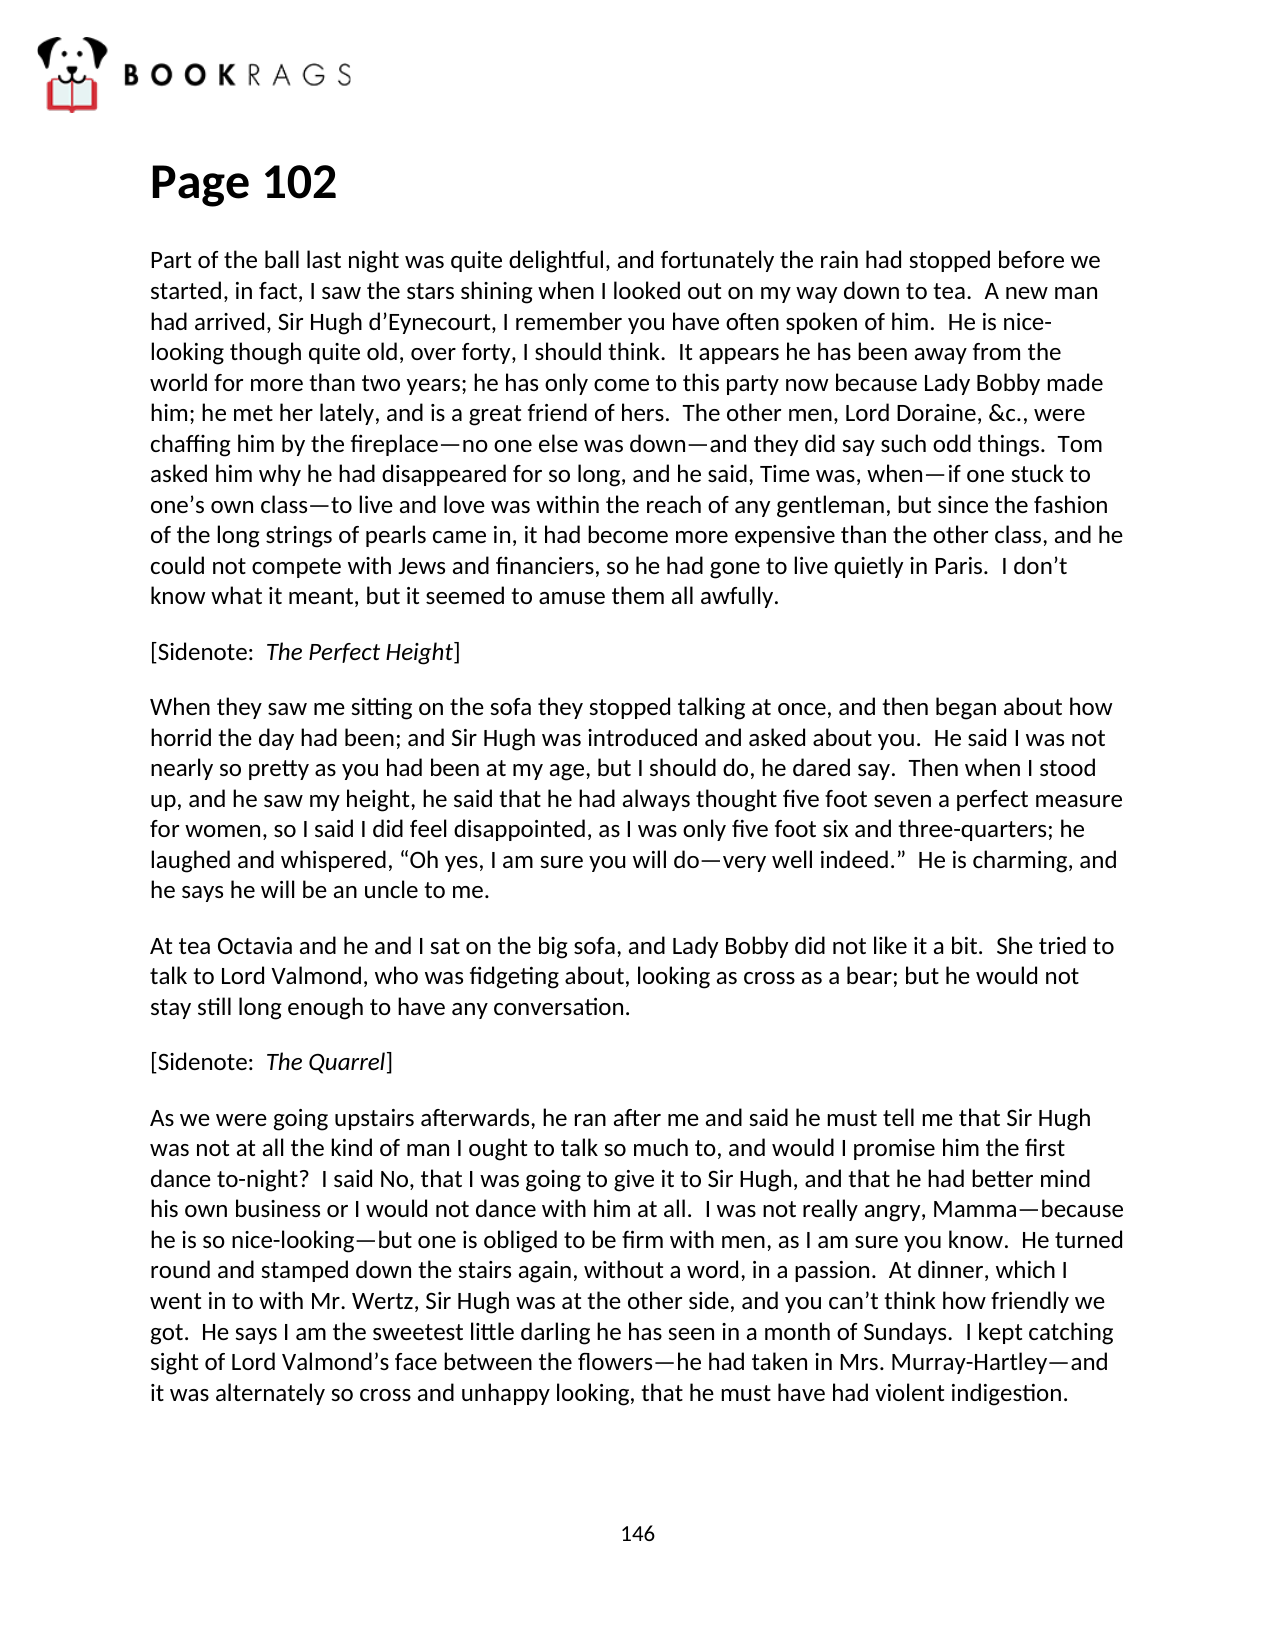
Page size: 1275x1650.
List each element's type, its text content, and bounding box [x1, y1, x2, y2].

text At tea Octavia and he and I sat on the big sofa, and Lady Bobby did not like it a bit. She tried to talk to Lord Valmond, who was fidgeting about, looking as cross as a bear; but he would not stay still long enough to have any conversation. [150, 930, 1125, 1022]
text As we were going upstairs afterwards, he ran after me and said he must tell me that Sir Hugh was not at all the kind of man I ought to talk so much to, and would I promise him the first dance to-night? I said No, that I was going to give it to Sir Hugh, and that he had better mind his own business or I would not dance with him at all. I was not really angry, Mamma—­because he is so nice-looking—­but one is obliged to be firm with men, as I am sure you know. He turned round and stamped down the stairs again, without a word, in a passion. At dinner, which I went in to with Mr. Wertz, Sir Hugh was at the other side, and you can’t think how friendly we got. He says I am the sweetest little darling he has seen in a month of Sundays. I kept catching sight of Lord Valmond’s face between the flowers—­he had taken in Mrs. Murray-Hartley—­and it was alternately so cross and unhappy looking, that he must have had violent indigestion. [150, 1102, 1125, 1407]
text [Sidenote: The Quarrel] [150, 1047, 1125, 1077]
text Part of the ball last night was quite delightful, and fortunately the rain had stopped before we started, in fact, I saw the stars shining when I looked out on my way down to tea. A new man had arrived, Sir Hugh d’Eynecourt, I remember you have often spoken of him. He is nice-looking though quite old, over forty, I should think. It appears he has been away from the world for more than two years; he has only come to this party now because Lady Bobby made him; he met her lately, and is a great friend of hers. The other men, Lord Doraine, &c., were chaffing him by the fireplace—­no one else was down—­and they did say such odd things. Tom asked him why he had disappeared for so long, and he said, Time was, when—­if one stuck to one’s own class—­to live and love was within the reach of any gentleman, but since the fashion of the long strings of pearls came in, it had become more expensive than the other class, and he could not compete with Jews and financiers, so he had gone to live quietly in Paris. I don’t know what it meant, but it seemed to amuse them all awfully. [150, 244, 1125, 611]
picture [37, 37, 351, 113]
text [Sidenote: The Perfect Height] [150, 636, 1125, 666]
text When they saw me sitting on the sofa they stopped talking at once, and then began about how horrid the day had been; and Sir Hugh was introduced and asked about you. He said I was not nearly so pretty as you had been at my age, but I should do, he dared say. Then when I stood up, and he saw my height, he said that he had always thought five foot seven a perfect measure for women, so I said I did feel disappointed, as I was only five foot six and three-quarters; he laughed and whispered, “Oh yes, I am sure you will do—­very well indeed.” He is charming, and he says he will be an uncle to me. [150, 691, 1125, 905]
text Page 102 [150, 150, 1125, 211]
